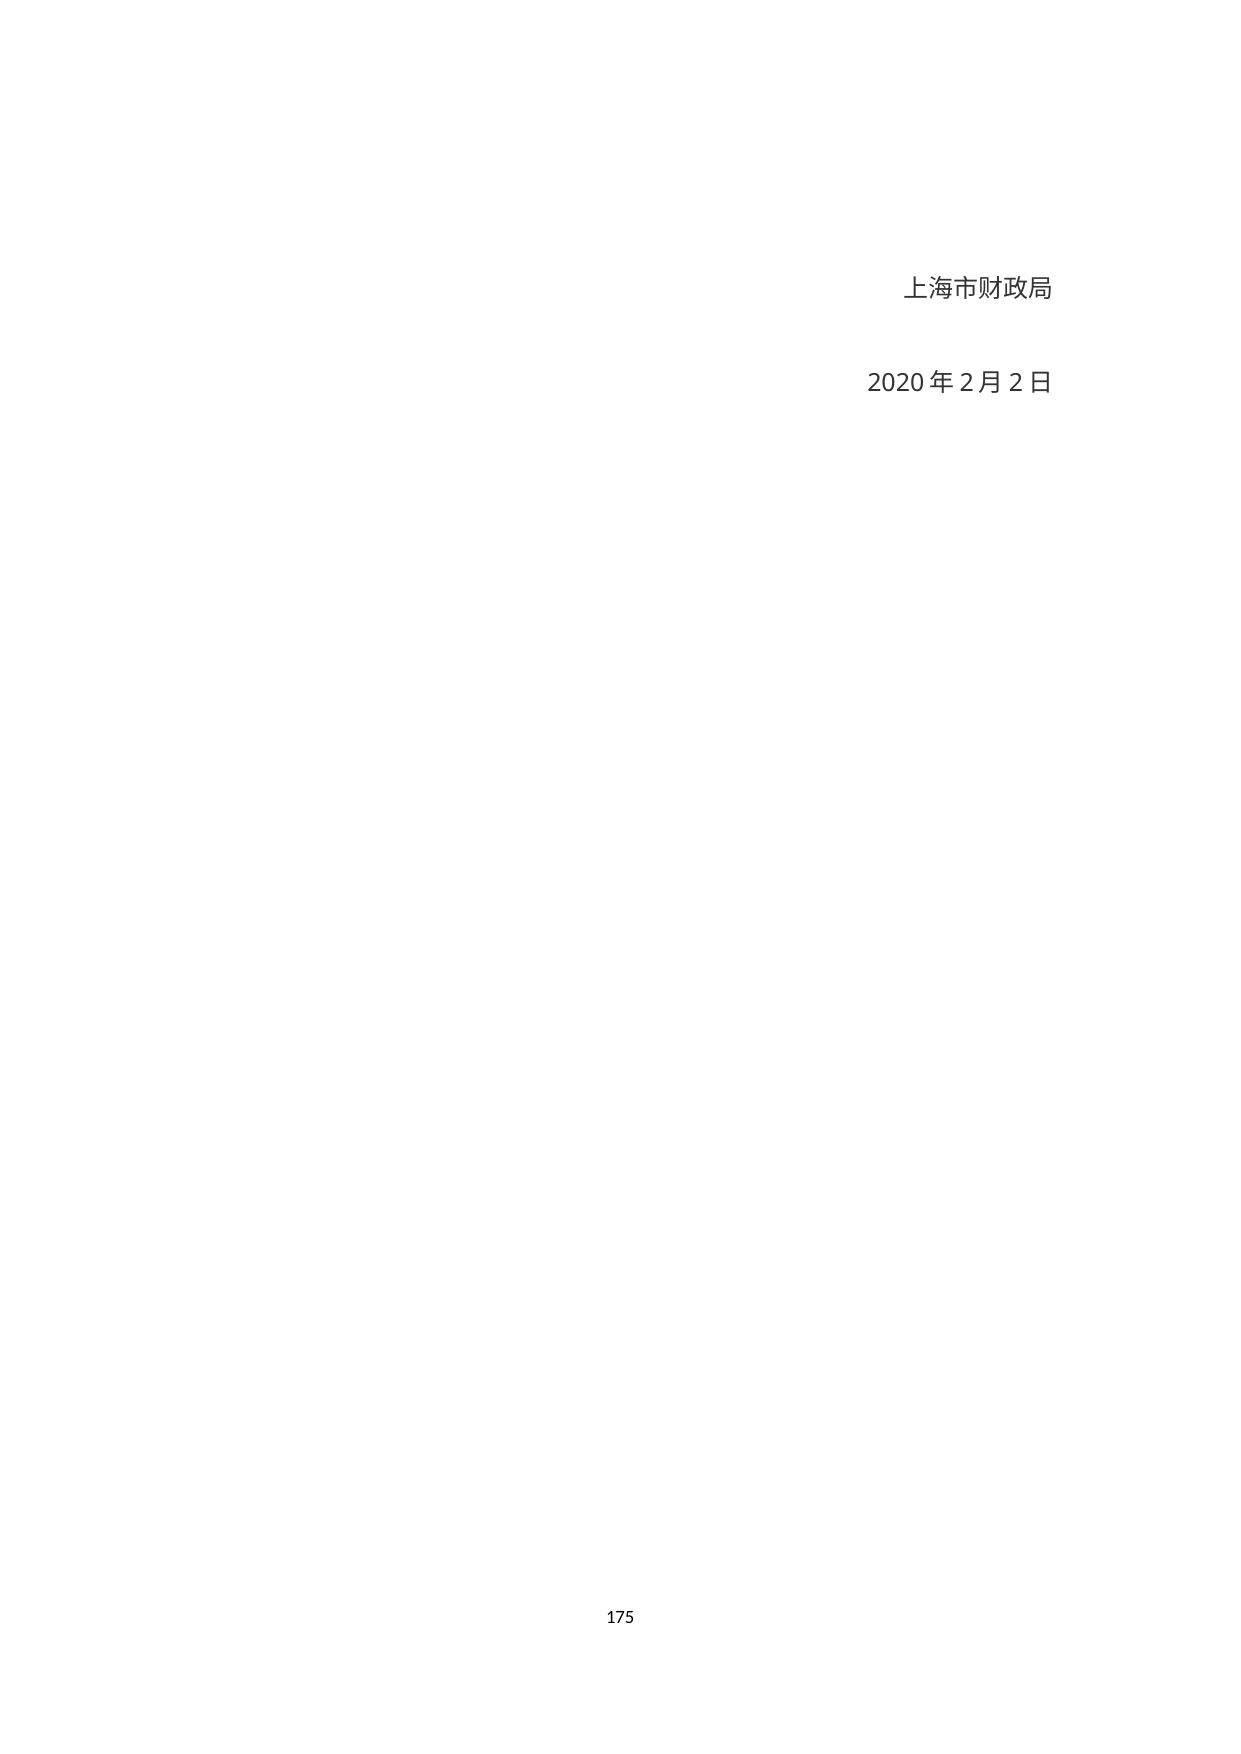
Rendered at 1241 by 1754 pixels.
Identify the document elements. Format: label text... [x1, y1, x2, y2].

text 上海市财政局 [187, 254, 1053, 319]
text 2020年2月2日 [187, 348, 1053, 413]
